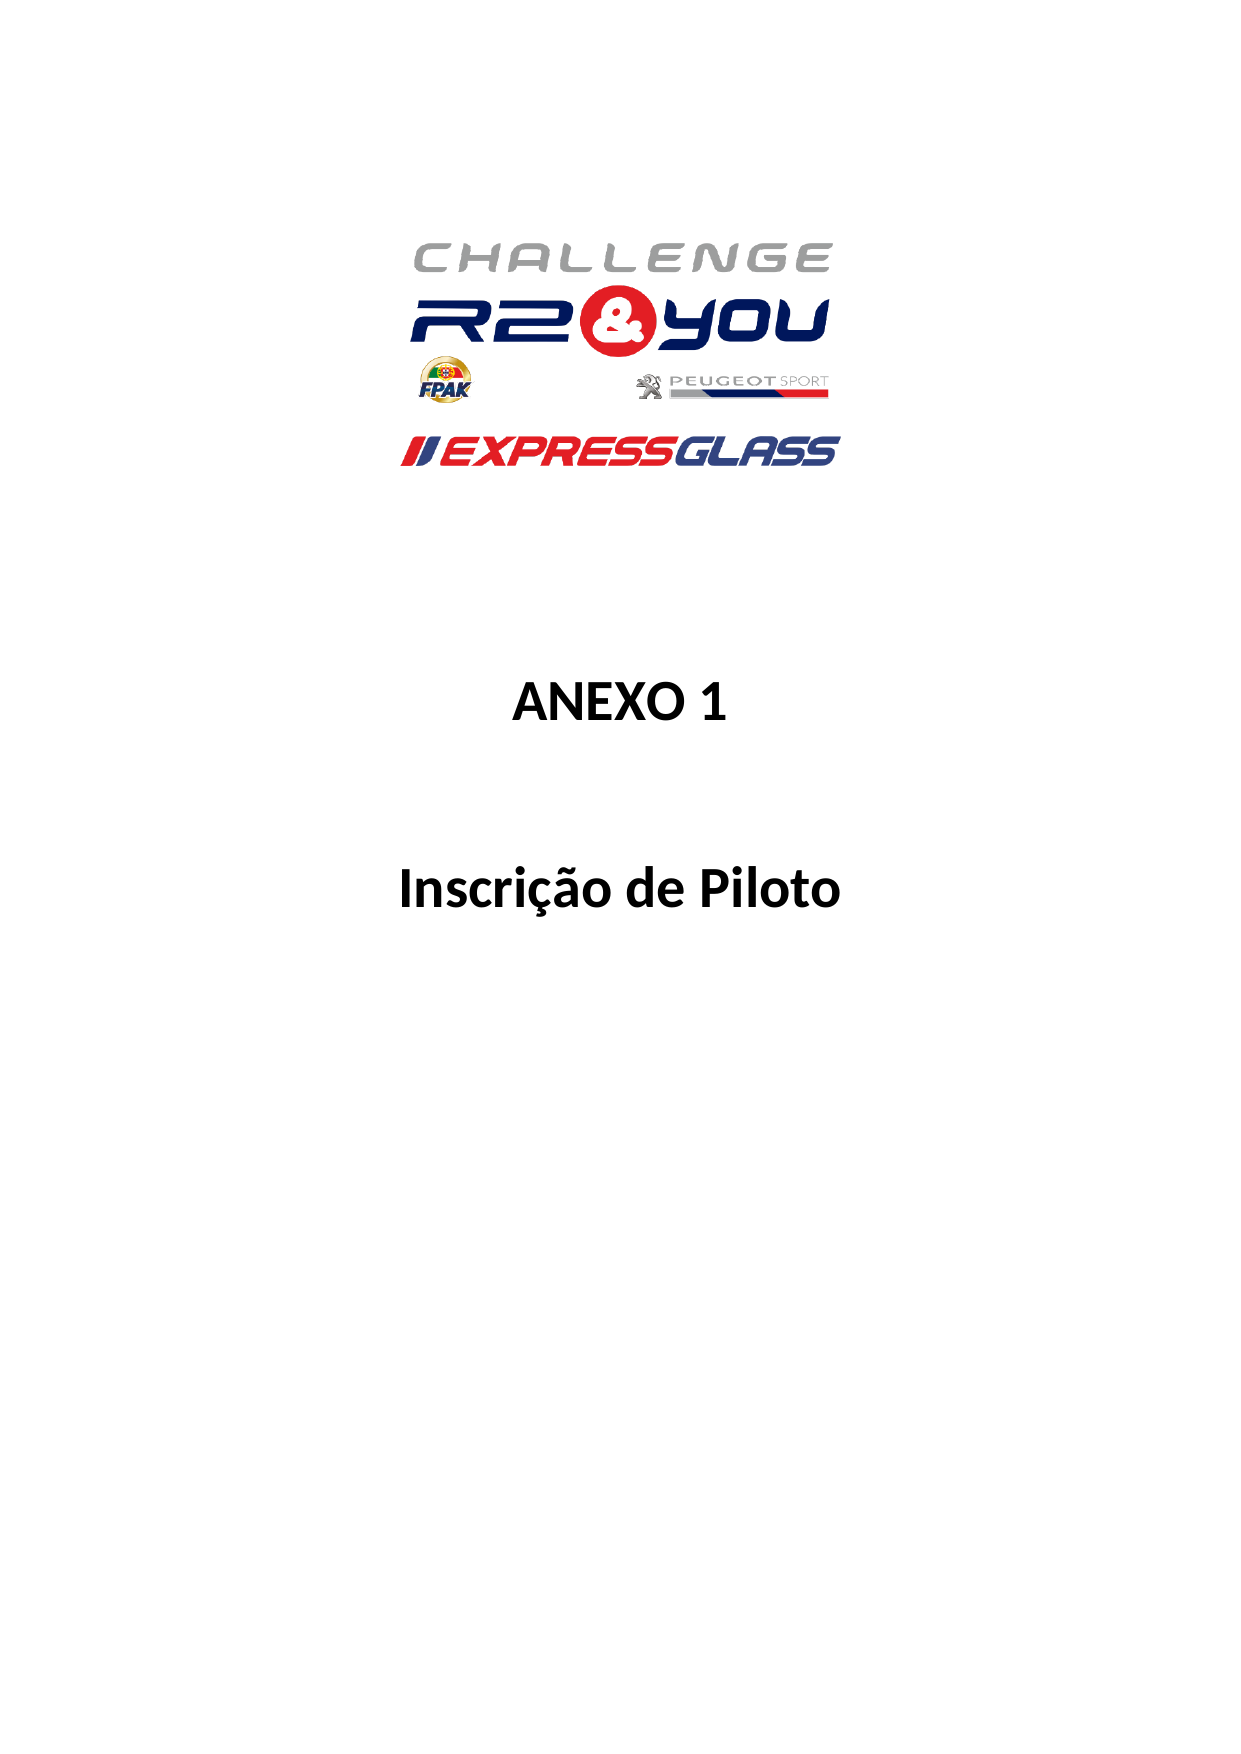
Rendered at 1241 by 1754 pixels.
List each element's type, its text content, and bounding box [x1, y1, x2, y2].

picture [410, 243, 833, 403]
picture [400, 436, 841, 466]
text Inscrição de Piloto [177, 850, 1063, 922]
text ANEXO 1 [177, 663, 1063, 734]
